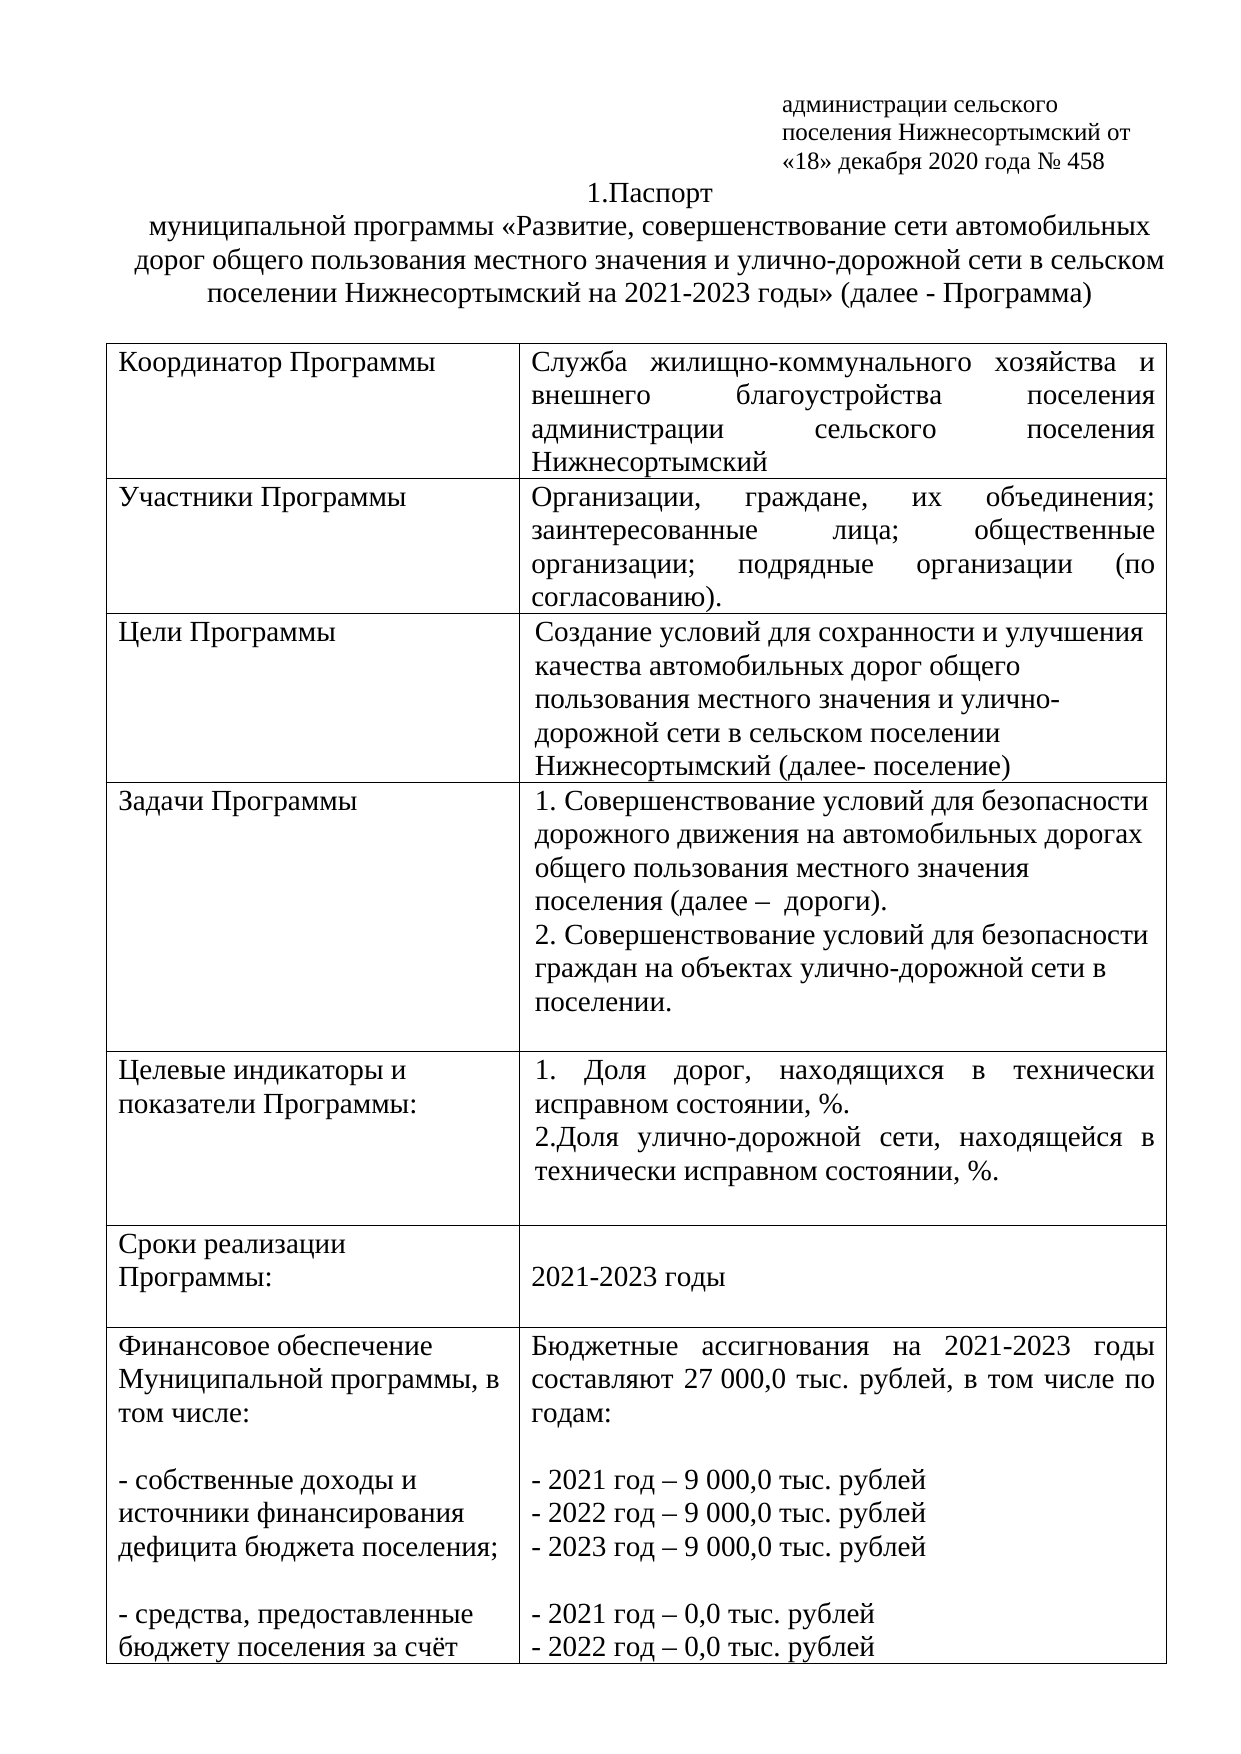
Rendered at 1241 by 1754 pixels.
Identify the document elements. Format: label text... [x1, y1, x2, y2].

text поселения Нижнесортымский от [118, 117, 1181, 146]
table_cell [107, 1328, 519, 1663]
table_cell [520, 1328, 1166, 1663]
table_header Координатор Программы [107, 344, 519, 478]
table_cell Совершенствование условий для безопасности дорожного движения на автомобильных дорогах общего пользования местного значения поселения (далее – дороги). Совершенствование условий для безопасности граждан на объектах улично-дорожной сети в поселении. [520, 783, 1166, 1051]
text муниципальной программы «Развитие, совершенствование сети автомобильных дорог общего пользования местного значения и улично-дорожной сети в сельском поселении Нижнесортымский на 2021-2023 годы» (далее - Программа) [118, 208, 1181, 309]
table_cell Создание условий для сохранности и улучшения качества автомобильных дорог общего пользования местного значения и улично-дорожной сети в сельском поселении Нижнесортымский (далее- поселение) [520, 614, 1166, 782]
table_cell Участники Программы [107, 479, 519, 613]
table_header Служба жилищно-коммунального хозяйства и внешнего благоустройства поселения администрации сельского поселения Нижнесортымский [520, 344, 1166, 478]
table_cell 2021-2023 годы [520, 1226, 1166, 1327]
text администрации сельского [118, 89, 1181, 117]
text «18» декабря 2020 года № 458 [118, 146, 1181, 175]
table_cell Цели Программы [107, 614, 519, 782]
table_cell Целевые индикаторы и показатели Программы: [107, 1052, 519, 1225]
table_cell Задачи Программы [107, 783, 519, 1051]
table_cell Организации, граждане, их объединения; заинтересованные лица; общественные организации; подрядные организации (по согласованию). [520, 479, 1166, 613]
table_cell Сроки реализации Программы: [107, 1226, 519, 1327]
table_cell 1. Доля дорог, находящихся в технически исправном состоянии, %. 2.Доля улично-дорожной сети, находящейся в технически исправном состоянии, %. [520, 1052, 1166, 1225]
text 1.Паспорт [118, 175, 1181, 208]
